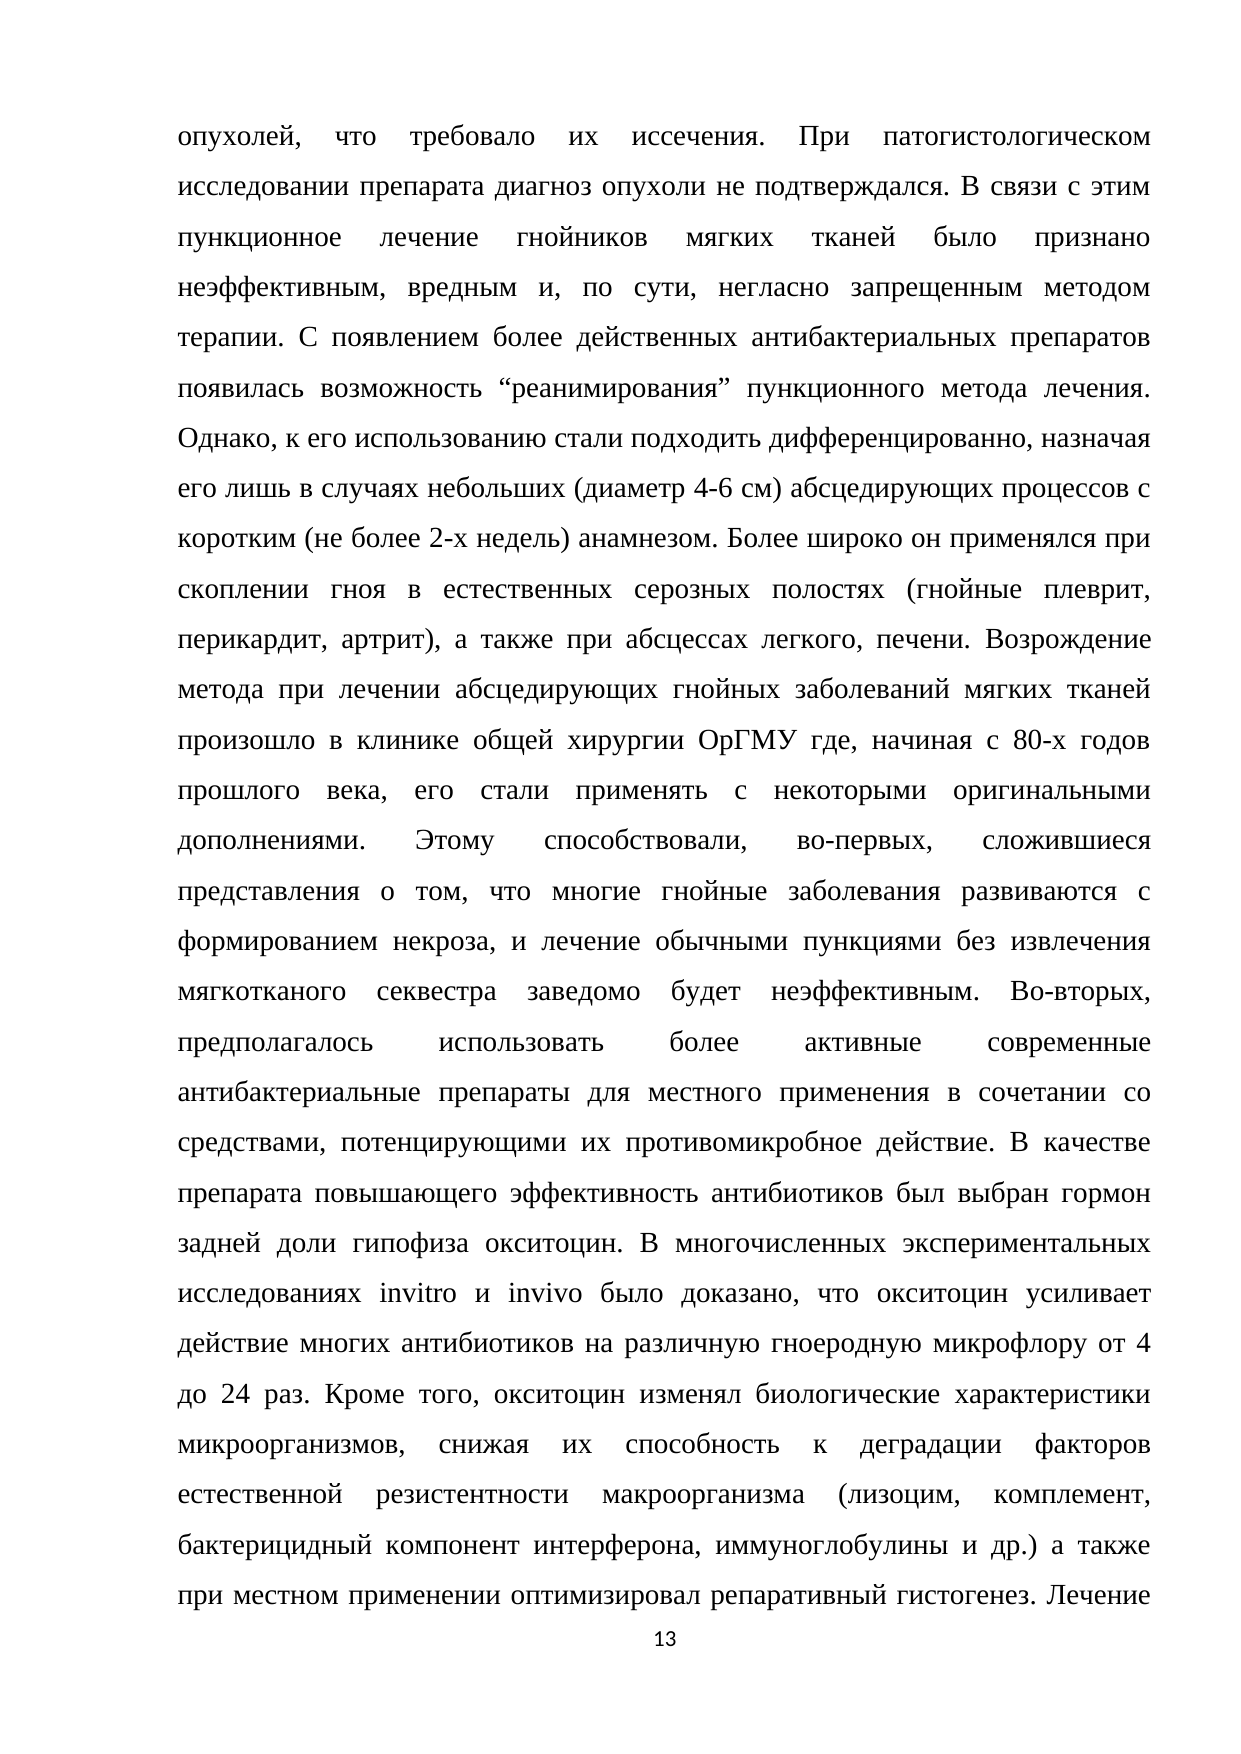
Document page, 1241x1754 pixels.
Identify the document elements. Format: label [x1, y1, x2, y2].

text [177, 118, 1152, 1611]
